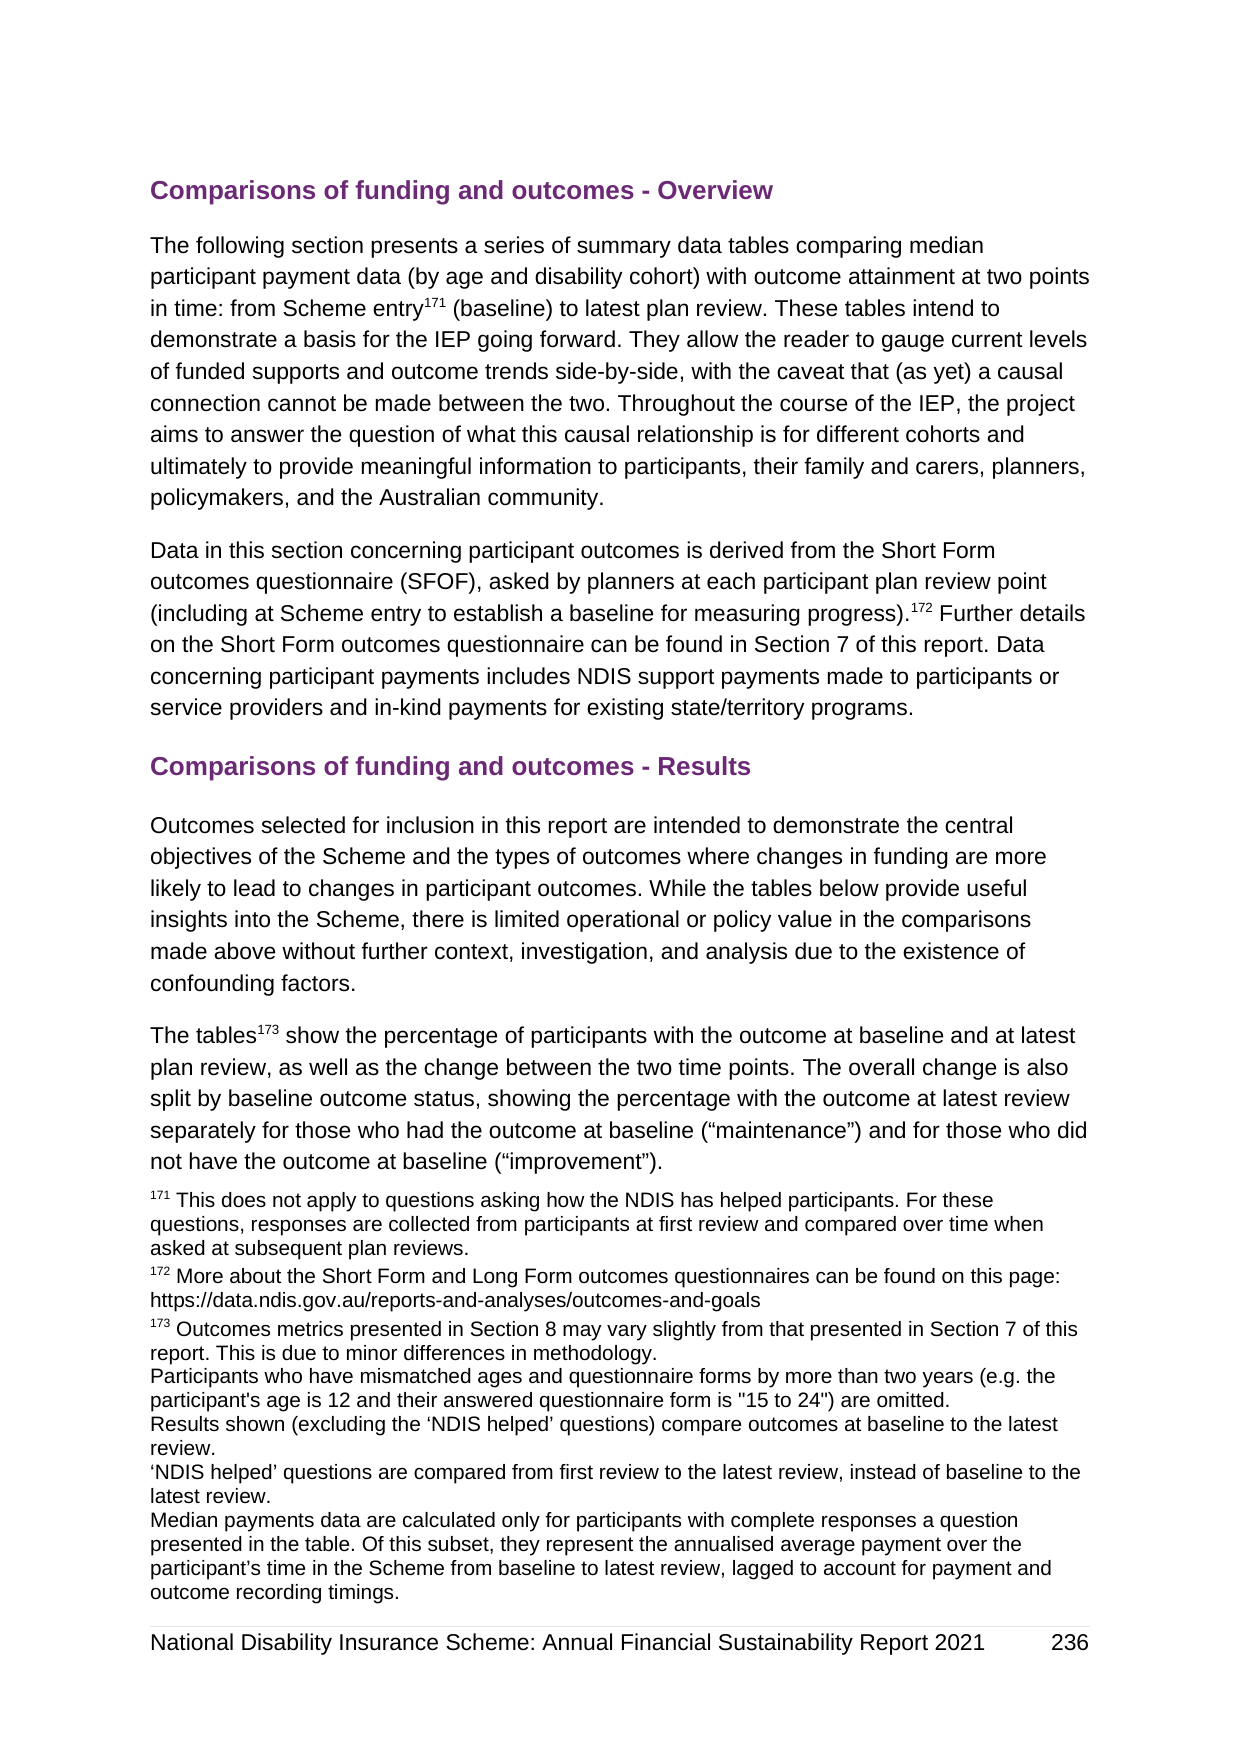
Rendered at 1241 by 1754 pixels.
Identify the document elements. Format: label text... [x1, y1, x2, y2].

text Outcomes selected for inclusion in this report are intended to demonstrate the central objectives of the Scheme and the types of outcomes where changes in funding are more likely to lead to changes in participant outcomes. While the tables below provide useful insights into the Scheme, there is limited operational or policy value in the comparisons made above without further context, investigation, and analysis due to the existence of confounding factors. [150, 812, 1090, 996]
text Data in this section concerning participant outcomes is derived from the Short Form outcomes questionnaire (SFOF), asked by planners at each participant plan review point (including at Scheme entry to establish a baseline for measuring progress). Further details on the Short Form outcomes questionnaire can be found in Section 7 of this report. Data concerning participant payments includes NDIS support payments made to participants or service providers and in-kind payments for existing state/territory programs. [150, 537, 1090, 721]
text The following section presents a series of summary data tables comparing median participant payment data (by age and disability cohort) with outcome attainment at two points in time: from Scheme entry (baseline) to latest plan review. These tables intend to demonstrate a basis for the IEP going forward. They allow the reader to gauge current levels of funded supports and outcome trends side-by-side, with the caveat that (as yet) a causal connection cannot be made between the two. Throughout the course of the IEP, the project aims to answer the question of what this causal relationship is for different cohorts and ultimately to provide meaningful information to participants, their family and carers, planners, policymakers, and the Australian community. [150, 232, 1090, 511]
text The tables show the percentage of participants with the outcome at baseline and at latest plan review, as well as the change between the two time points. The overall change is also split by baseline outcome status, showing the percentage with the outcome at latest review separately for those who had the outcome at baseline (“maintenance”) and for those who did not have the outcome at baseline (“improvement”). [150, 1022, 1090, 1174]
subtitle Comparisons of funding and outcomes - Results [150, 751, 1090, 781]
subtitle Comparisons of funding and outcomes - Overview [150, 175, 1090, 205]
